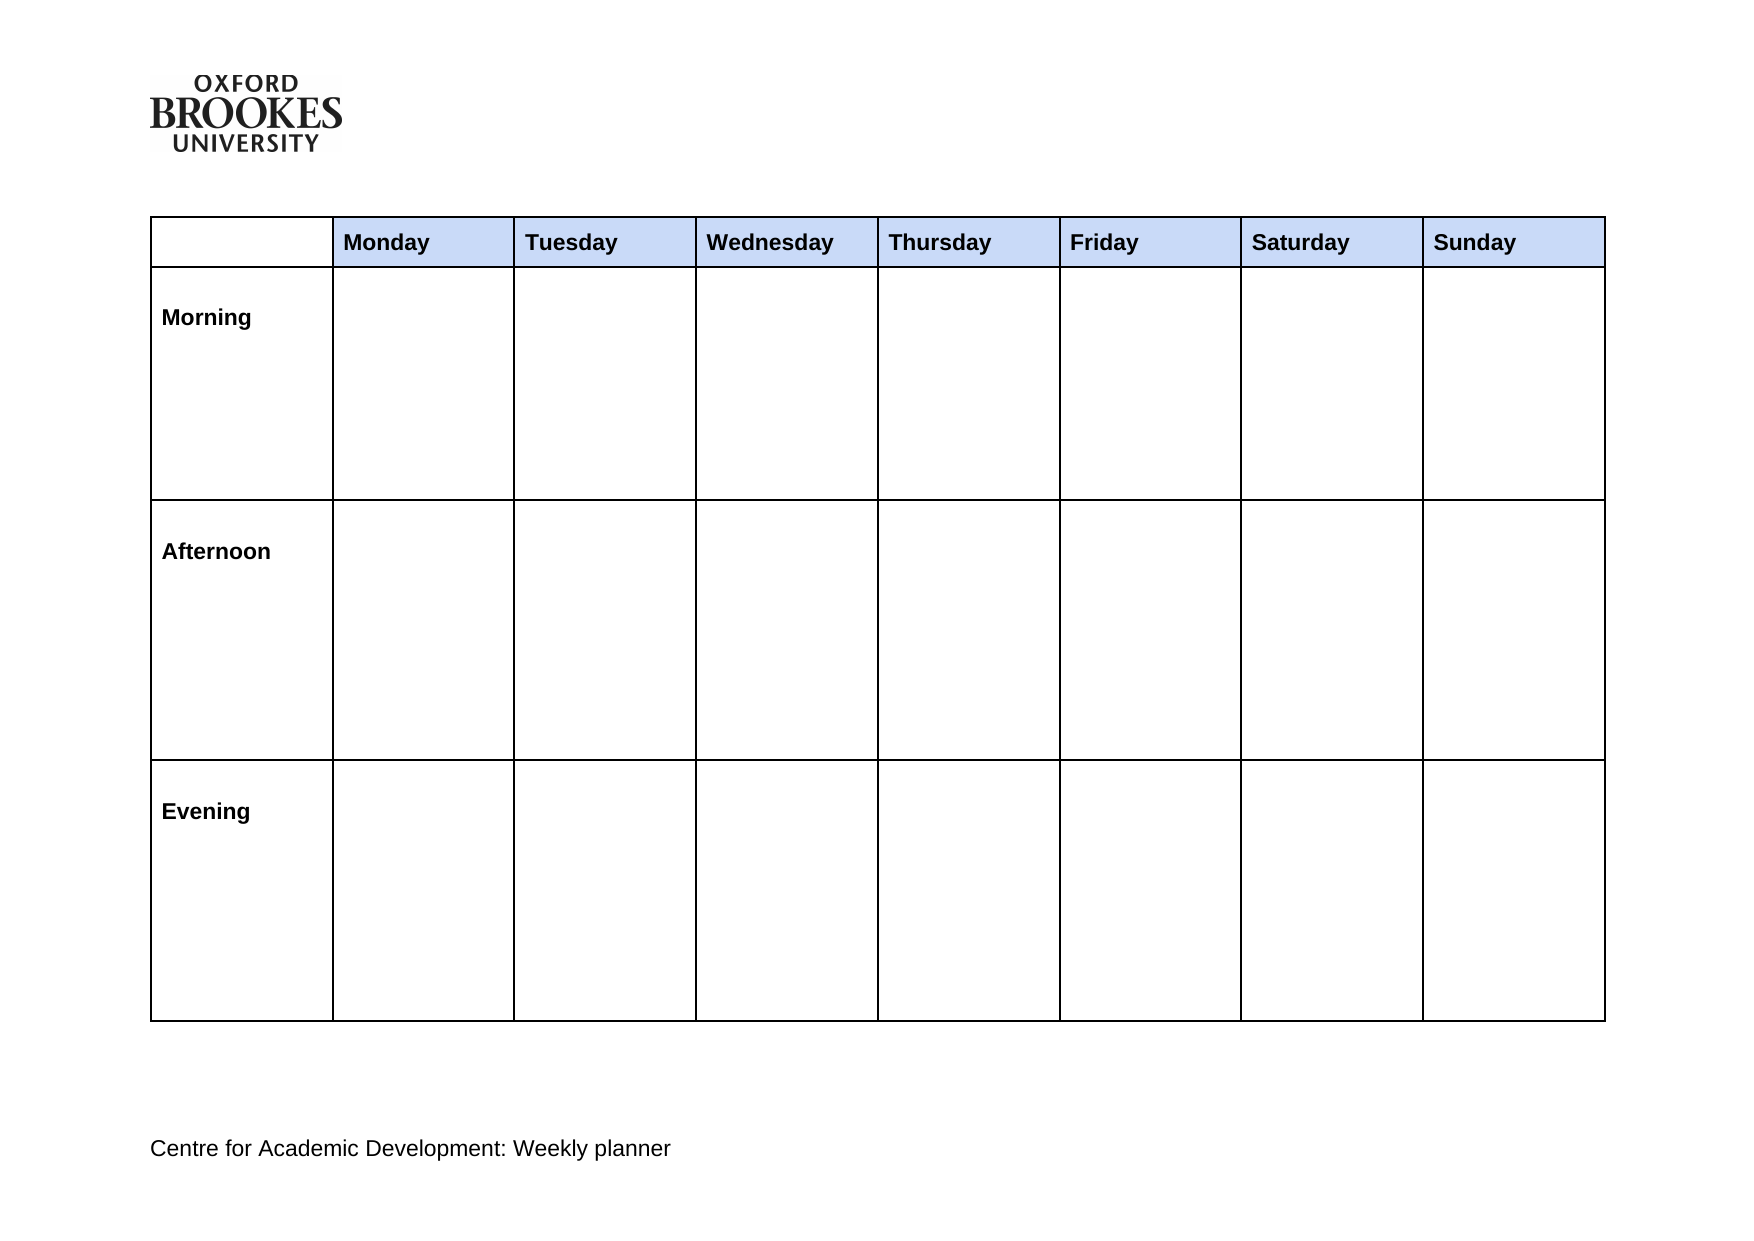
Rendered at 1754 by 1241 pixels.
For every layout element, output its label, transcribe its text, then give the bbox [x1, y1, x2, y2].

table_cell [515, 761, 695, 1019]
table_cell [1242, 501, 1422, 759]
table_header [152, 218, 332, 266]
table_header Monday [334, 218, 513, 266]
table_header Sunday [1424, 218, 1604, 266]
table_cell [1061, 268, 1240, 499]
table_header Saturday [1242, 218, 1422, 266]
table_header Friday [1061, 218, 1240, 266]
table_cell [1061, 761, 1240, 1019]
table_cell [879, 761, 1059, 1019]
table_header Tuesday [515, 218, 695, 266]
table_cell [697, 268, 877, 499]
table_cell Afternoon [152, 501, 332, 759]
table_cell [1424, 501, 1604, 759]
table_cell [697, 501, 877, 759]
picture [150, 75, 342, 152]
table_cell [879, 501, 1059, 759]
table_cell [879, 268, 1059, 499]
table_cell [1242, 761, 1422, 1019]
table_cell Morning [152, 268, 332, 499]
table_cell [334, 761, 513, 1019]
table_cell [1061, 501, 1240, 759]
table_cell [515, 268, 695, 499]
table_header Thursday [879, 218, 1059, 266]
table_cell [515, 501, 695, 759]
table_cell [334, 501, 513, 759]
table_cell [697, 761, 877, 1019]
table_cell [1242, 268, 1422, 499]
table_cell [1424, 268, 1604, 499]
table_cell [1424, 761, 1604, 1019]
table_cell [334, 268, 513, 499]
table_cell Evening [152, 761, 332, 1019]
table_header Wednesday [697, 218, 877, 266]
